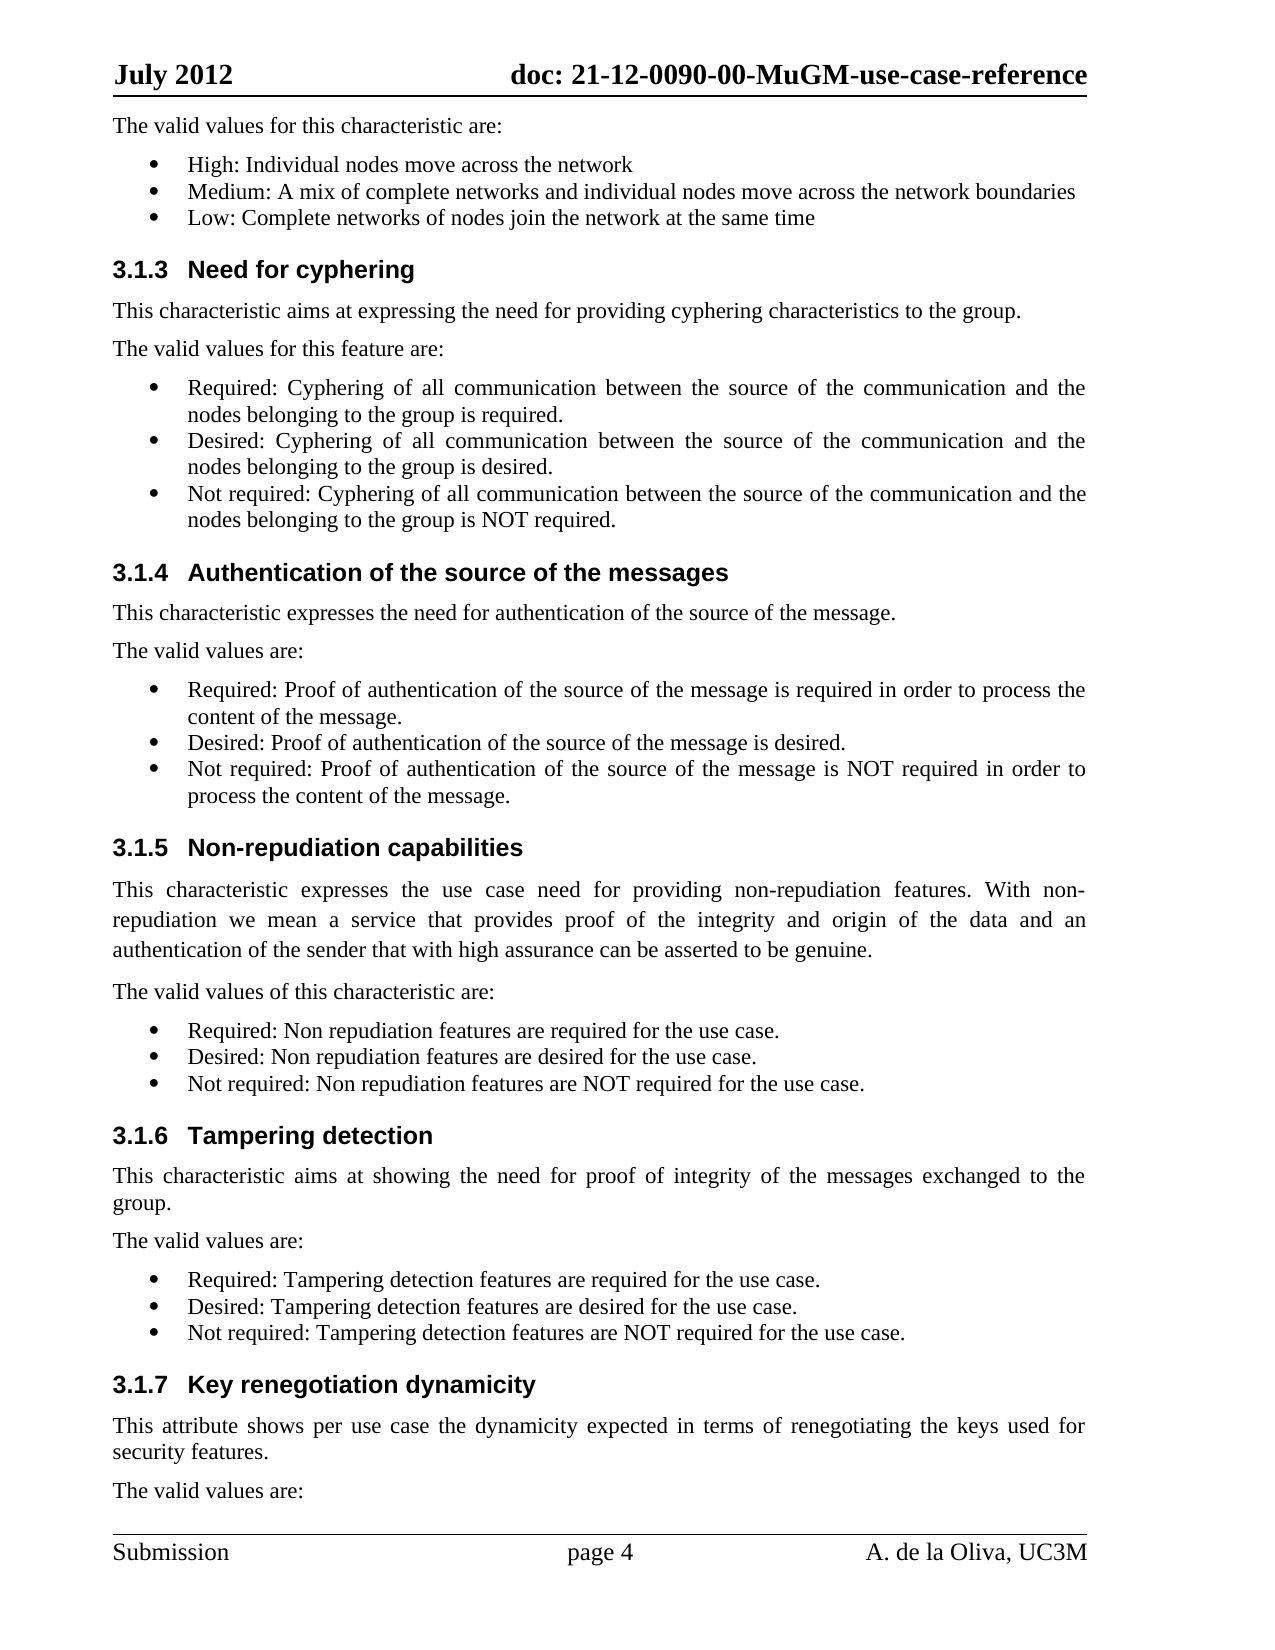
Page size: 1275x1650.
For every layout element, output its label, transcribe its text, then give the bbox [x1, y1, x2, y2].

text The valid values of this characteristic are: [112, 974, 1087, 1004]
text This characteristic aims at showing the need for proof of integrity of the messages exchanged to the group. [112, 1162, 1087, 1215]
text The valid values are: [112, 1477, 1087, 1503]
list Required: Proof of authentication of the source of the message is required in order to process the content of the message. [150, 676, 1087, 729]
text This characteristic expresses the need for authentication of the source of the message. [112, 599, 1087, 625]
list Low: Complete networks of nodes join the network at the same time [150, 204, 1087, 230]
list Not required: Proof of authentication of the source of the message is NOT required in order to process the content of the message. [150, 756, 1087, 808]
list Required: Non repudiation features are required for the use case. [150, 1017, 1087, 1043]
list High: Individual nodes move across the network [150, 151, 1087, 178]
list Medium: A mix of complete networks and individual nodes move across the network boundaries [150, 178, 1087, 204]
text This characteristic aims at expressing the need for providing cyphering characteristics to the group. [112, 297, 1087, 323]
list Desired: Tampering detection features are desired for the use case. [150, 1293, 1087, 1319]
subtitle Non-repudiation capabilities [112, 833, 1087, 862]
text This attribute shows per use case the dynamicity expected in terms of renegotiating the keys used for security features. [112, 1412, 1087, 1464]
list Required: Tampering detection features are required for the use case. [150, 1266, 1087, 1293]
list Not required: Non repudiation features are NOT required for the use case. [150, 1070, 1087, 1096]
list Not required: Cyphering of all communication between the source of the communication and the nodes belonging to the group is NOT required. [150, 480, 1087, 532]
subtitle Tampering detection [112, 1121, 1087, 1150]
subtitle Key renegotiation dynamicity [112, 1370, 1087, 1399]
list Not required: Tampering detection features are NOT required for the use case. [150, 1319, 1087, 1345]
text The valid values for this feature are: [112, 336, 1087, 362]
text This characteristic expresses the use case need for providing non-repudiation features. With non-repudiation we mean a service that provides proof of the integrity and origin of the data and an authentication of the sender that with high assurance can be asserted to be genuine. [112, 872, 1087, 962]
text The valid values are: [112, 638, 1087, 664]
text The valid values for this characteristic are: [112, 112, 1087, 139]
subtitle Authentication of the source of the messages [112, 557, 1087, 586]
list Required: Cyphering of all communication between the source of the communication and the nodes belonging to the group is required. [150, 374, 1087, 427]
text The valid values are: [112, 1227, 1087, 1254]
list Desired: Cyphering of all communication between the source of the communication and the nodes belonging to the group is desired. [150, 427, 1087, 480]
list Desired: Proof of authentication of the source of the message is desired. [150, 729, 1087, 756]
list Desired: Non repudiation features are desired for the use case. [150, 1043, 1087, 1070]
subtitle Need for cyphering [112, 255, 1087, 284]
